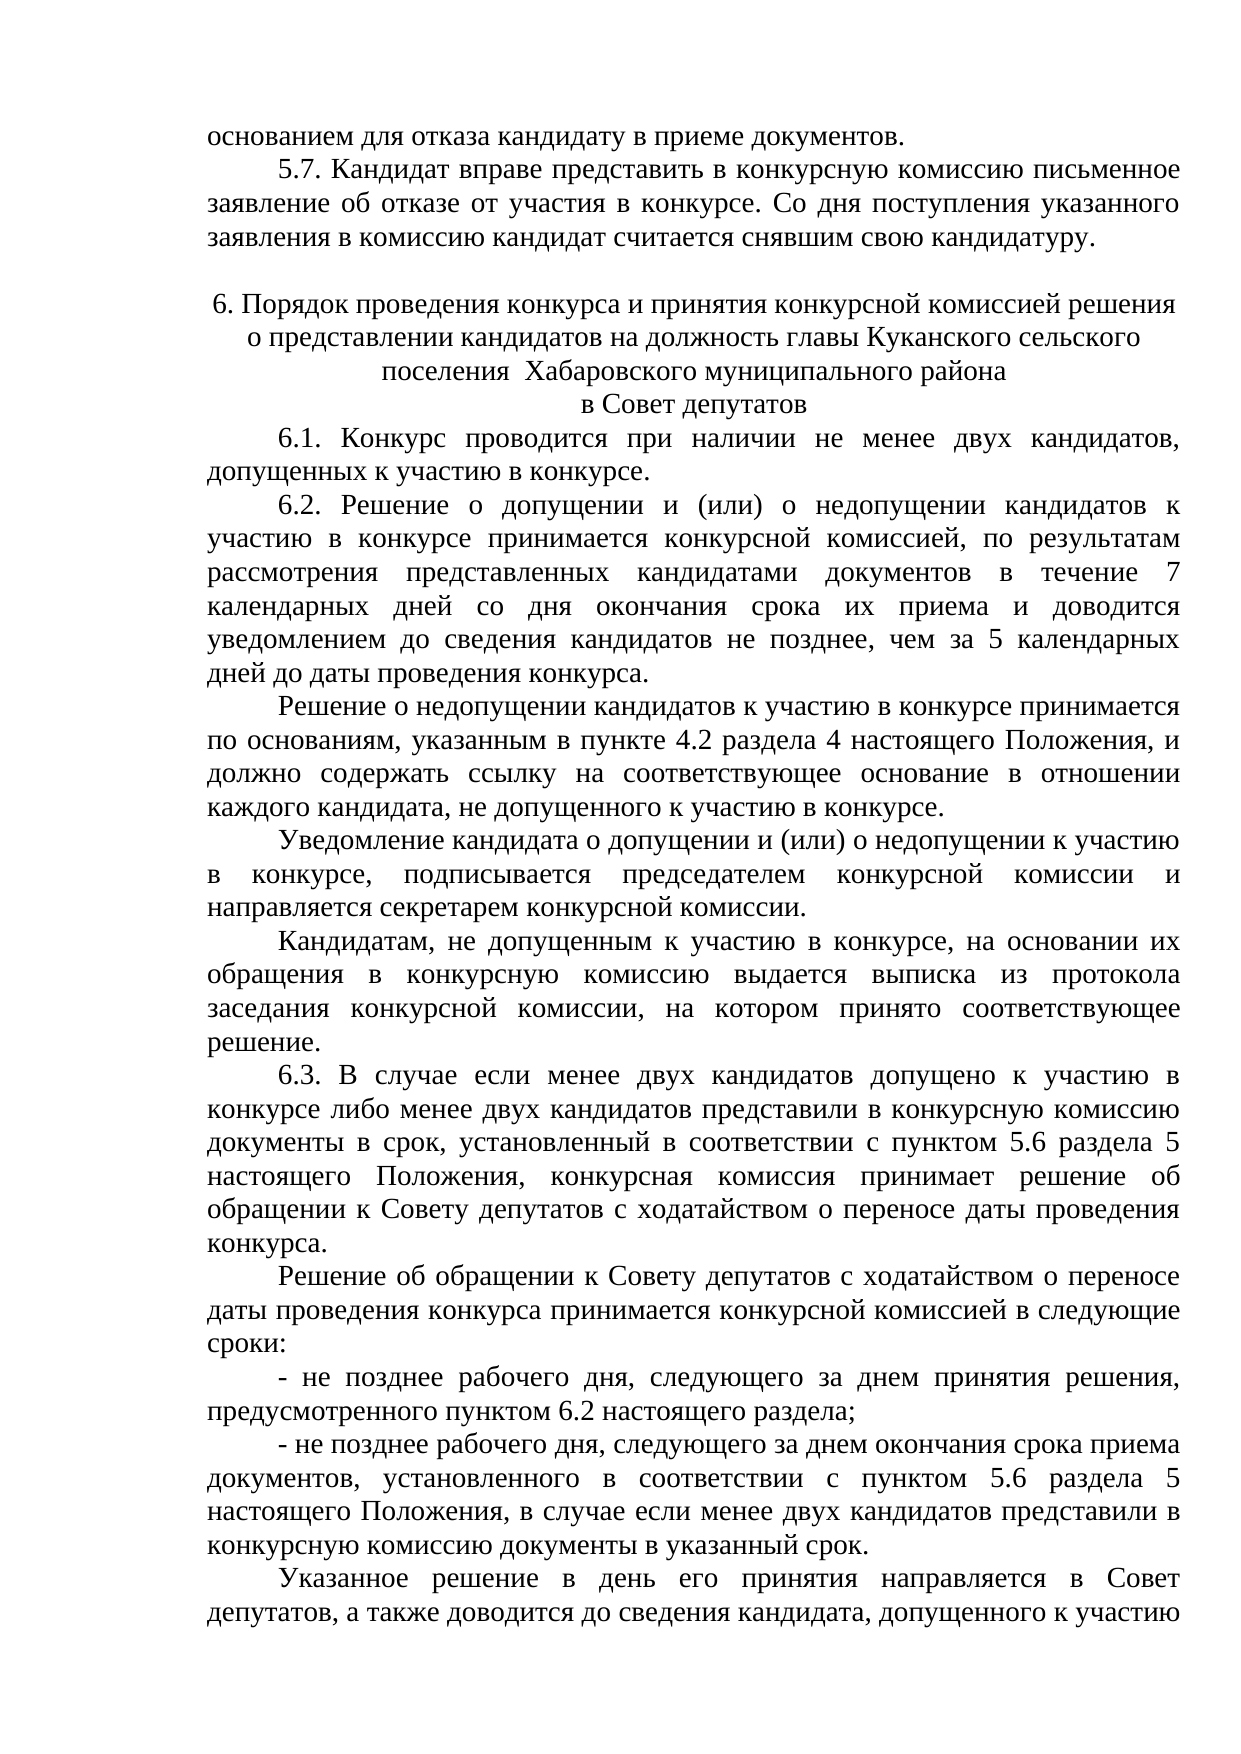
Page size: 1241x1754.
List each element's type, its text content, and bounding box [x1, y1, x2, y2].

text 6.3. В случае если менее двух кандидатов допущено к участию в конкурсе либо менее двух кандидатов представили в конкурсную комиссию документы в срок, установленный в соответствии с пунктом 5.6 раздела 5 настоящего Положения, конкурсная комиссия принимает решение об обращении к Совету депутатов с ходатайством о переносе даты проведения конкурса. [207, 1057, 1181, 1258]
text Решение об обращении к Совету депутатов с ходатайством о переносе даты проведения конкурса принимается конкурсной комиссией в следующие сроки: [207, 1258, 1181, 1359]
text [207, 1560, 1181, 1627]
text 5.7. Кандидат вправе представить в конкурсную комиссию письменное заявление об отказе от участия в конкурсе. Со дня поступления указанного заявления в комиссию кандидат считается снявшим свою кандидатуру. [207, 152, 1181, 252]
text 6. Порядок проведения конкурса и принятия конкурсной комиссией решения о представлении кандидатов на должность главы Куканского сельского поселения Хабаровского муниципального района [207, 286, 1181, 386]
text 6.1. Конкурс проводится при наличии не менее двух кандидатов, допущенных к участию в конкурсе. [207, 420, 1181, 487]
text Кандидатам, не допущенным к участию в конкурсе, на основании их обращения в конкурсную комиссию выдается выписка из протокола заседания конкурсной комиссии, на котором принято соответствующее решение. [207, 923, 1181, 1057]
text - не позднее рабочего дня, следующего за днем окончания срока приема документов, установленного в соответствии с пунктом 5.6 раздела 5 настоящего Положения, в случае если менее двух кандидатов представили в конкурсную комиссию документы в указанный срок. [207, 1426, 1181, 1560]
text в Совет депутатов [207, 386, 1181, 420]
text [207, 118, 1181, 152]
text 6.2. Решение о допущении и (или) о недопущении кандидатов к участию в конкурсе принимается конкурсной комиссией, по результатам рассмотрения представленных кандидатами документов в течение 7 календарных дней со дня окончания срока их приема и доводится уведомлением до сведения кандидатов не позднее, чем за 5 календарных дней до даты проведения конкурса. [207, 487, 1181, 688]
text - не позднее рабочего дня, следующего за днем принятия решения, предусмотренного пунктом 6.2 настоящего раздела; [207, 1359, 1181, 1426]
text Решение о недопущении кандидатов к участию в конкурсе принимается по основаниям, указанным в пункте 4.2 раздела 4 настоящего Положения, и должно содержать ссылку на соответствующее основание в отношении каждого кандидата, не допущенного к участию в конкурсе. [207, 688, 1181, 822]
text Уведомление кандидата о допущении и (или) о недопущении к участию в конкурсе, подписывается председателем конкурсной комиссии и направляется секретарем конкурсной комиссии. [207, 822, 1181, 923]
